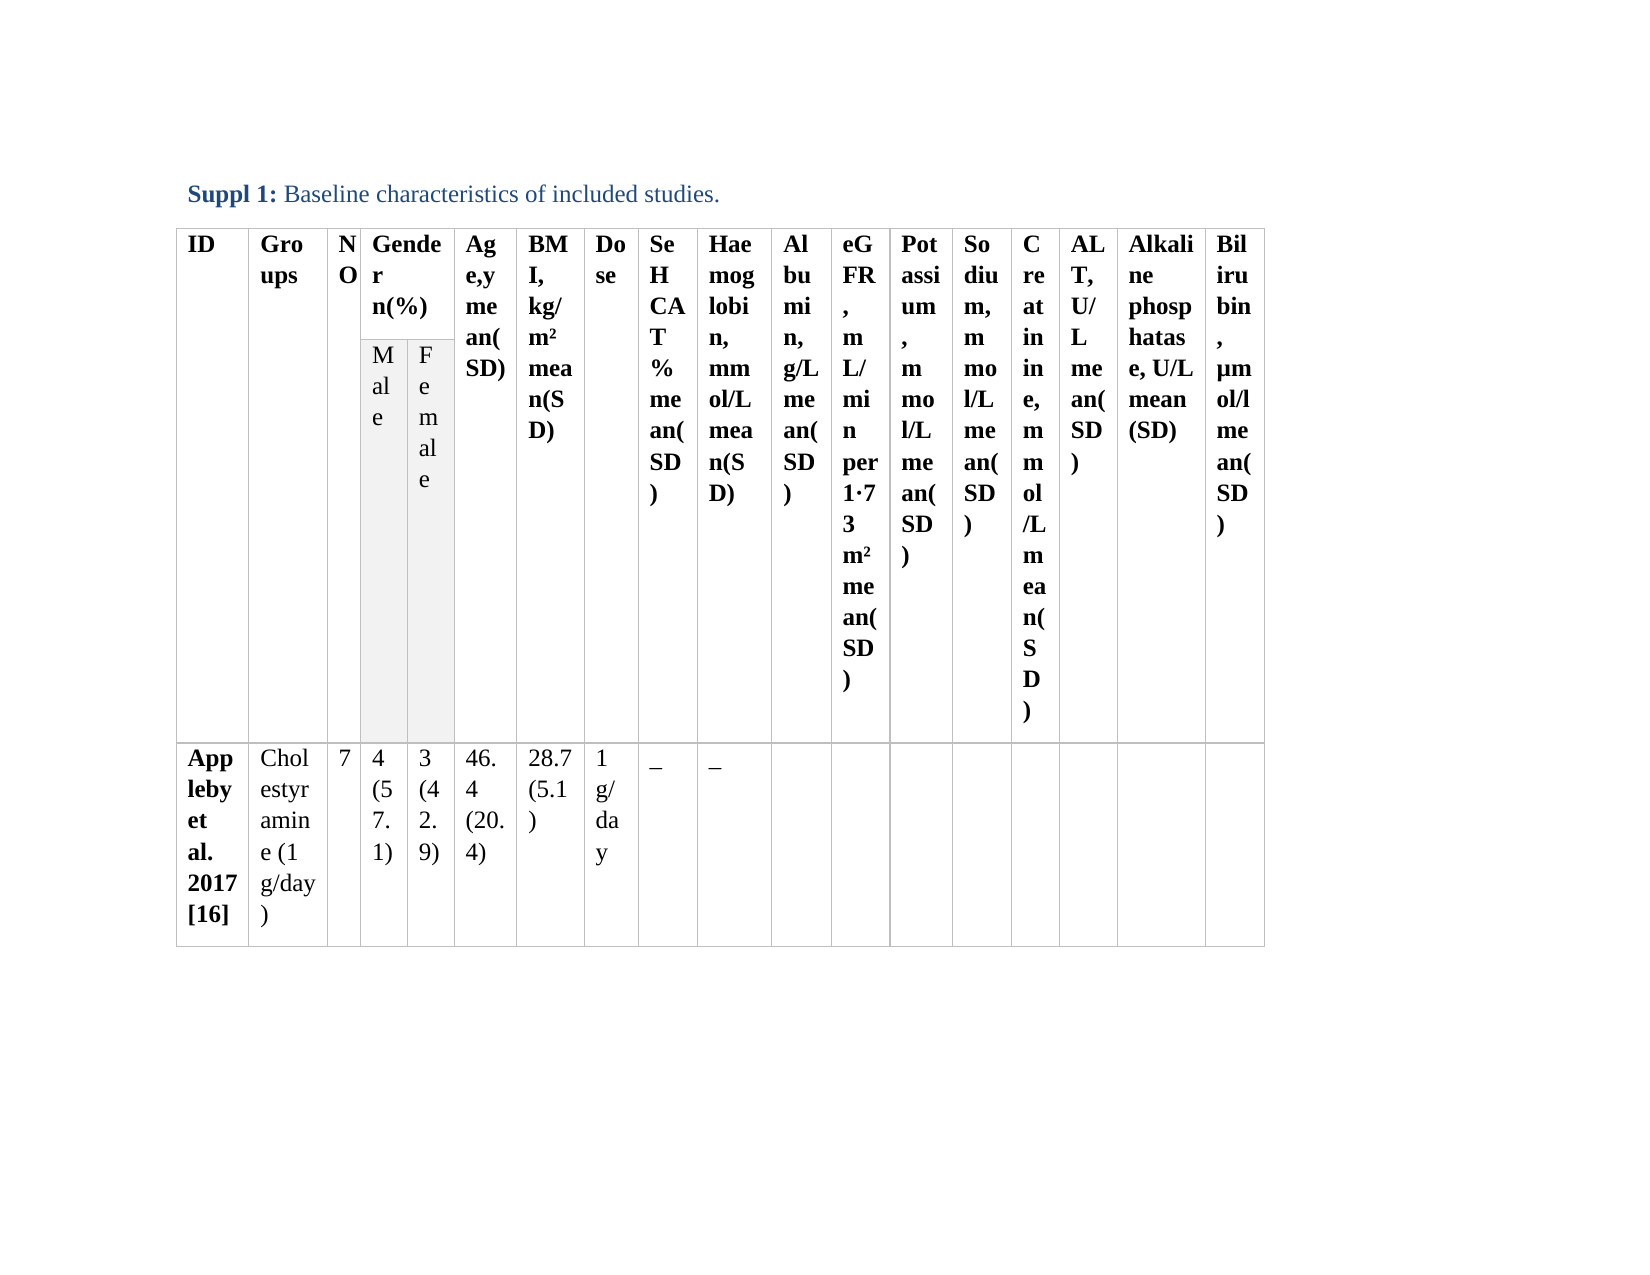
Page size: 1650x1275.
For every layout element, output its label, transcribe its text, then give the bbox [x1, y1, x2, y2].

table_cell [177, 744, 248, 946]
table_header Alkaline phosphatase, U/L mean(SD) [1118, 229, 1205, 742]
table_cell 4 (57.1) [361, 744, 407, 946]
table_header Creatinine, mmol/L mean(SD) [1012, 229, 1059, 742]
table_header Groups [249, 229, 327, 742]
text Suppl 1: Baseline characteristics of included studies. [187, 179, 1462, 207]
table_cell Cholestyramine (1 g/day) [249, 744, 327, 946]
table_cell 3 (42.9) [408, 744, 454, 946]
table_cell [1012, 744, 1059, 946]
table_header BMI, kg/m² mean(SD) [517, 229, 584, 742]
table_header Bilirubin, µmol/l mean(SD) [1206, 229, 1264, 742]
table_cell [891, 744, 952, 946]
table_header ID [177, 229, 248, 742]
table_header Gender n(%) [361, 229, 454, 339]
table_header eGFR, mL/min per 1·73 m² mean(SD) [832, 229, 889, 742]
table_cell 7 [328, 744, 360, 946]
table_header Albumin, g/L mean(SD) [772, 229, 831, 742]
table_cell _ [639, 744, 697, 946]
table_header Sodium, mmol/L mean(SD) [953, 229, 1011, 742]
table_cell [1206, 744, 1264, 946]
table_header Age,y mean(SD) [455, 229, 516, 742]
table_cell [1118, 744, 1205, 946]
table_header Potassium, mmol/L mean(SD) [891, 229, 952, 742]
table_cell _ [698, 744, 771, 946]
table_cell Female [408, 340, 454, 742]
table_header Dose [585, 229, 638, 742]
table_cell [832, 744, 889, 946]
table_cell 46.4 (20.4) [455, 744, 516, 946]
table_header SeHCAT % mean(SD) [639, 229, 697, 742]
table_header NO [328, 229, 360, 742]
table_cell [772, 744, 831, 946]
table_cell 1 g/day [585, 744, 638, 946]
table_cell Male [361, 340, 407, 742]
table_cell 28.7 (5.1) [517, 744, 584, 946]
table_header Haemoglobin, mmol/L mean(SD) [698, 229, 771, 742]
table_header ALT, U/L mean(SD) [1060, 229, 1117, 742]
table_cell [1060, 744, 1117, 946]
table_cell [953, 744, 1011, 946]
